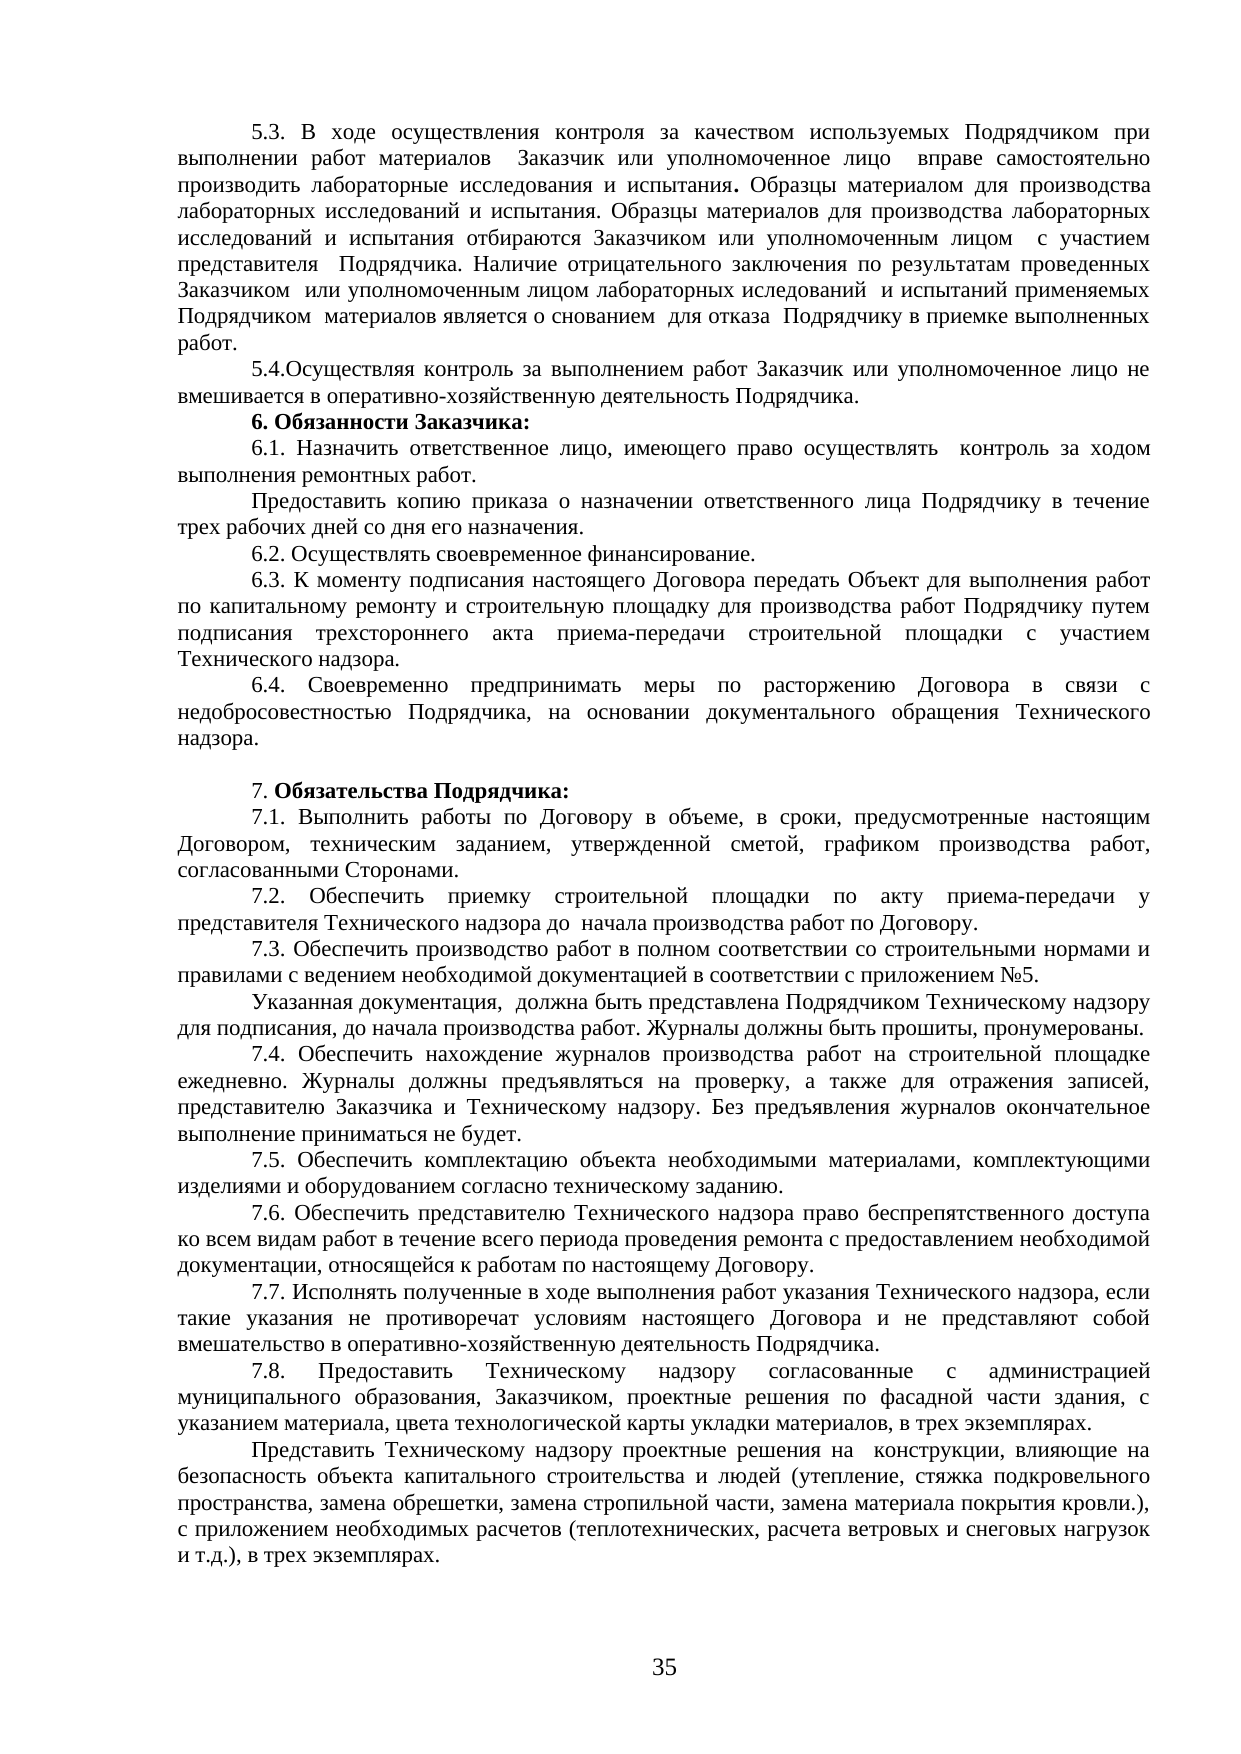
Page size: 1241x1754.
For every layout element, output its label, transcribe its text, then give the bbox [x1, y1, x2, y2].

text 7.5. Обеспечить комплектацию объекта необходимыми материалами, комплектующими изделиями и оборудованием согласно техническому заданию. [177, 1146, 1152, 1199]
text Предоставить копию приказа о назначении ответственного лица Подрядчику в течение трех рабочих дней со дня его назначения. [177, 487, 1152, 540]
text 5.4.Осуществляя контроль за выполнением работ Заказчик или уполномоченное лицо не вмешивается в оперативно-хозяйственную деятельность Подрядчика. [177, 355, 1152, 408]
text 7.7. Исполнять полученные в ходе выполнения работ указания Технического надзора, если такие указания не противоречат условиям настоящего Договора и не представляют собой вмешательство в оперативно-хозяйственную деятельность Подрядчика. [177, 1278, 1152, 1357]
text 7.6. Обеспечить представителю Технического надзора право беспрепятственного доступа ко всем видам работ в течение всего периода проведения ремонта с предоставлением необходимой документации, относящейся к работам по настоящему Договору. [177, 1199, 1152, 1278]
text 6.1. Назначить ответственное лицо, имеющего право осуществлять контроль за ходом выполнения ремонтных работ. [177, 434, 1152, 487]
text 7.4. Обеспечить нахождение журналов производства работ на строительной площадке ежедневно. Журналы должны предъявляться на проверку, а также для отражения записей, представителю Заказчика и Техническому надзору. Без предъявления журналов окончательное выполнение приниматься не будет. [177, 1041, 1152, 1146]
text 7.3. Обеспечить производство работ в полном соответствии со строительными нормами и правилами с ведением необходимой документацией в соответствии с приложением №5. [177, 935, 1152, 988]
text Указанная документация, должна быть представлена Подрядчиком Техническому надзору для подписания, до начала производства работ. Журналы должны быть прошиты, пронумерованы. [177, 988, 1152, 1041]
text 6. Обязанности Заказчика: [177, 408, 1152, 434]
text 5.3. В ходе осуществления контроля за качеством используемых Подрядчиком при выполнении работ материалов Заказчик или уполномоченное лицо вправе самостоятельно производить лабораторные исследования и испытания. Образцы материалом для производства лабораторных исследований и испытания. Образцы материалов для производства лабораторных исследований и испытания отбираются Заказчиком или уполномоченным лицом с участием представителя Подрядчика. Наличие отрицательного заключения по результатам проведенных Заказчиком или уполномоченным лицом лабораторных иследований и испытаний применяемых Подрядчиком материалов является о снованием для отказа Подрядчику в приемке выполненных работ. [177, 118, 1152, 355]
text 6.3. К моменту подписания настоящего Договора передать Объект для выполнения работ по капитальному ремонту и строительную площадку для производства работ Подрядчику путем подписания трехстороннего акта приема-передачи строительной площадки с участием Технического надзора. [177, 566, 1152, 672]
text 7.1. Выполнить работы по Договору в объеме, в сроки, предусмотренные настоящим Договором, техническим заданием, утвержденной сметой, графиком производства работ, согласованными Сторонами. [177, 803, 1152, 882]
text 6.2. Осуществлять своевременное финансирование. [177, 540, 1152, 566]
text 7. Обязательства Подрядчика: [177, 777, 1152, 803]
text Представить Техническому надзору проектные решения на конструкции, влияющие на безопасность объекта капитального строительства и людей (утепление, стяжка подкровельного пространства, замена обрешетки, замена стропильной части, замена материала покрытия кровли.), с приложением необходимых расчетов (теплотехнических, расчета ветровых и снеговых нагрузок и т.д.), в трех экземплярах. [177, 1436, 1152, 1568]
text 6.4. Своевременно предпринимать меры по расторжению Договора в связи с недобросовестностью Подрядчика, на основании документального обращения Технического надзора. [177, 672, 1152, 751]
text 7.2. Обеспечить приемку строительной площадки по акту приема-передачи у представителя Технического надзора до начала производства работ по Договору. [177, 882, 1152, 935]
text 7.8. Предоставить Техническому надзору согласованные с администрацией муниципального образования, Заказчиком, проектные решения по фасадной части здания, с указанием материала, цвета технологической карты укладки материалов, в трех экземплярах. [177, 1357, 1152, 1436]
